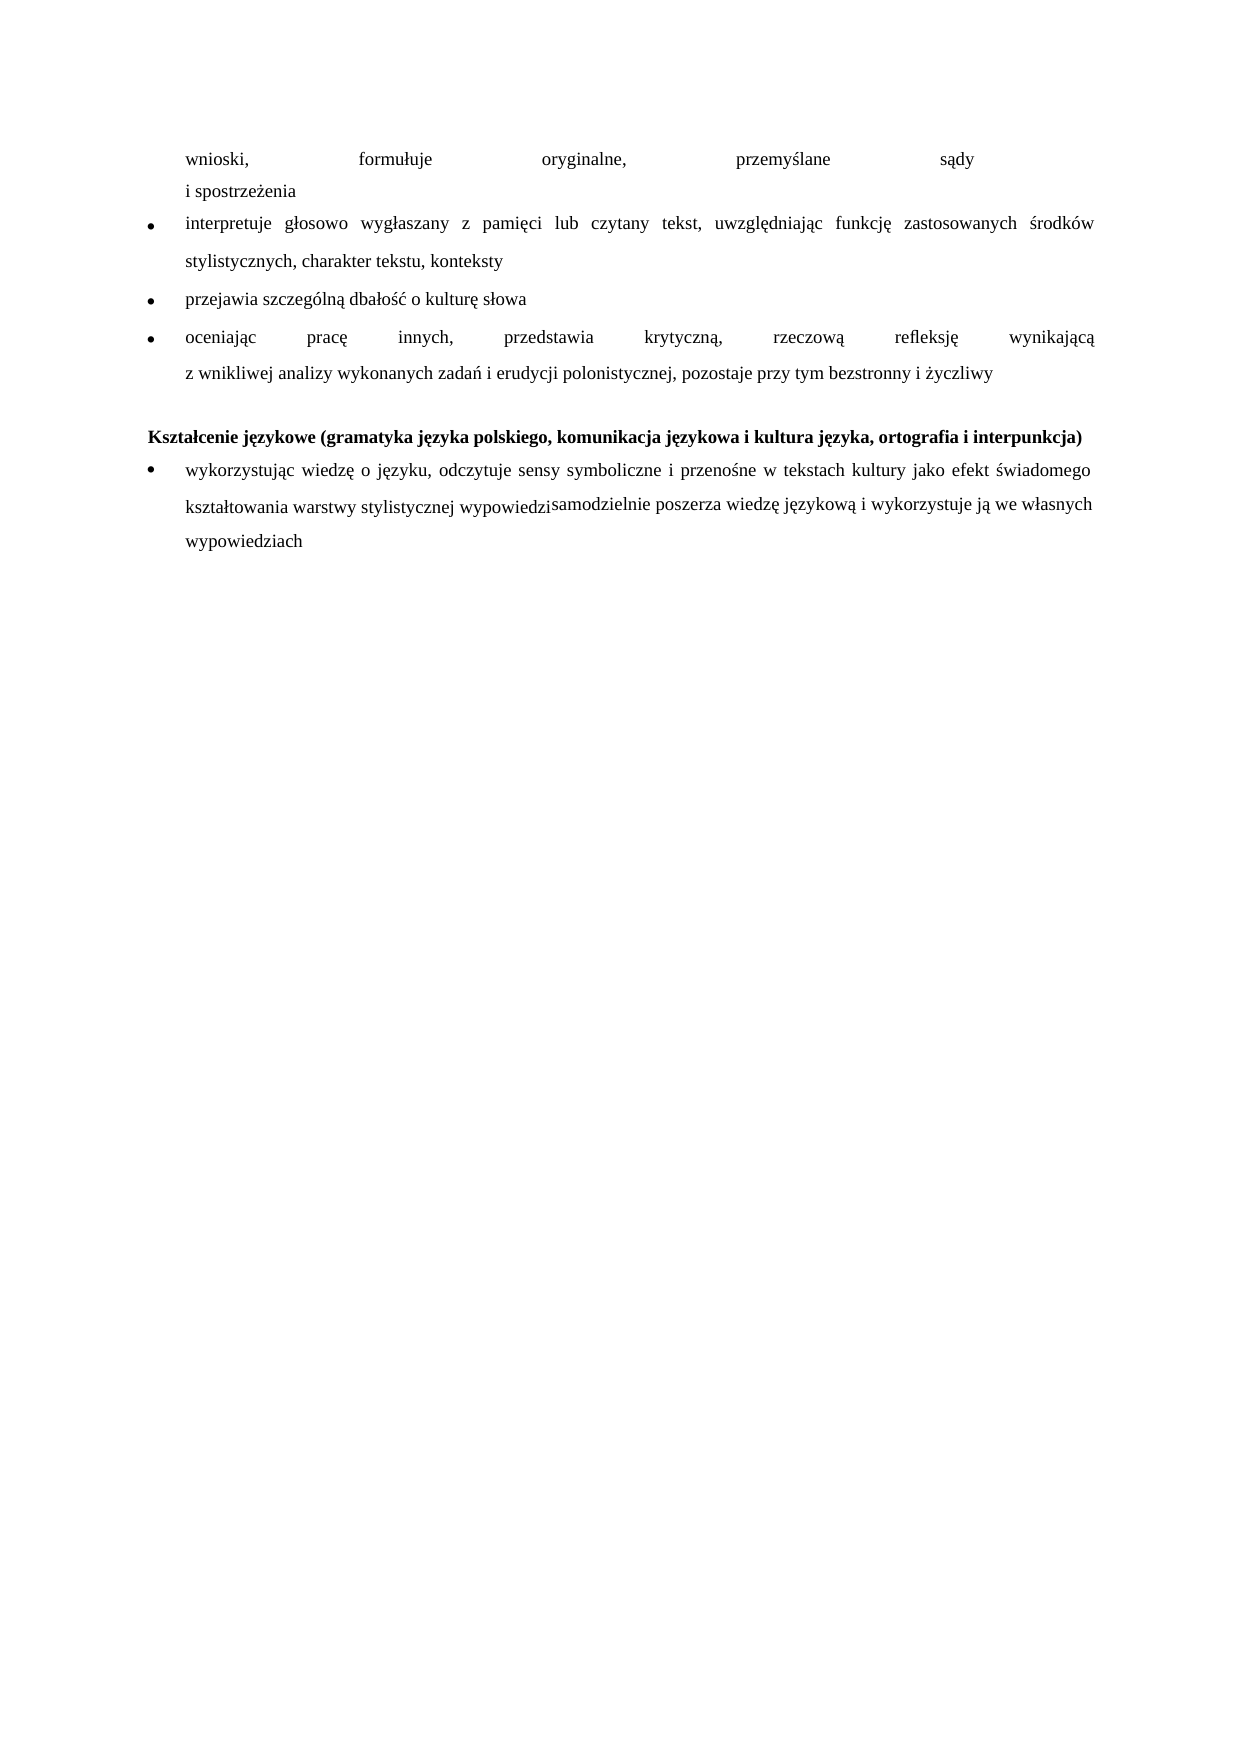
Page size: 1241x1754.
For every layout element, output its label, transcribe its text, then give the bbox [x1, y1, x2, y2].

list interpretuje głosowo wygłaszany z pamięci lub czytany tekst, uwzględniając funkcję zastosowanych środków stylistycznych, charakter tekstu, konteksty [148, 212, 1095, 275]
list wykorzystując wiedzę o języku, odczytuje sensy symboliczne i przenośne w tekstach kultury jako efekt świadomego kształtowania warstwy stylistycznej wypowiedzisamodzielnie poszerza wiedzę językową i wykorzystuje ją we własnych wypowiedziach [148, 458, 1093, 556]
list przejawia szczególną dbałość o kulturę słowa [148, 288, 1095, 313]
text Kształcenie językowe (gramatyka języka polskiego, komunikacja językowa i kultura języka, ortografia i interpunkcja) [148, 426, 1095, 448]
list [148, 148, 1085, 201]
list oceniając pracę innych, przedstawia krytyczną, rzeczową reﬂeksję wynikającą z wnikliwej analizy wykonanych zadań i erudycji polonistycznej, pozostaje przy tym bezstronny i życzliwy [148, 326, 1095, 383]
